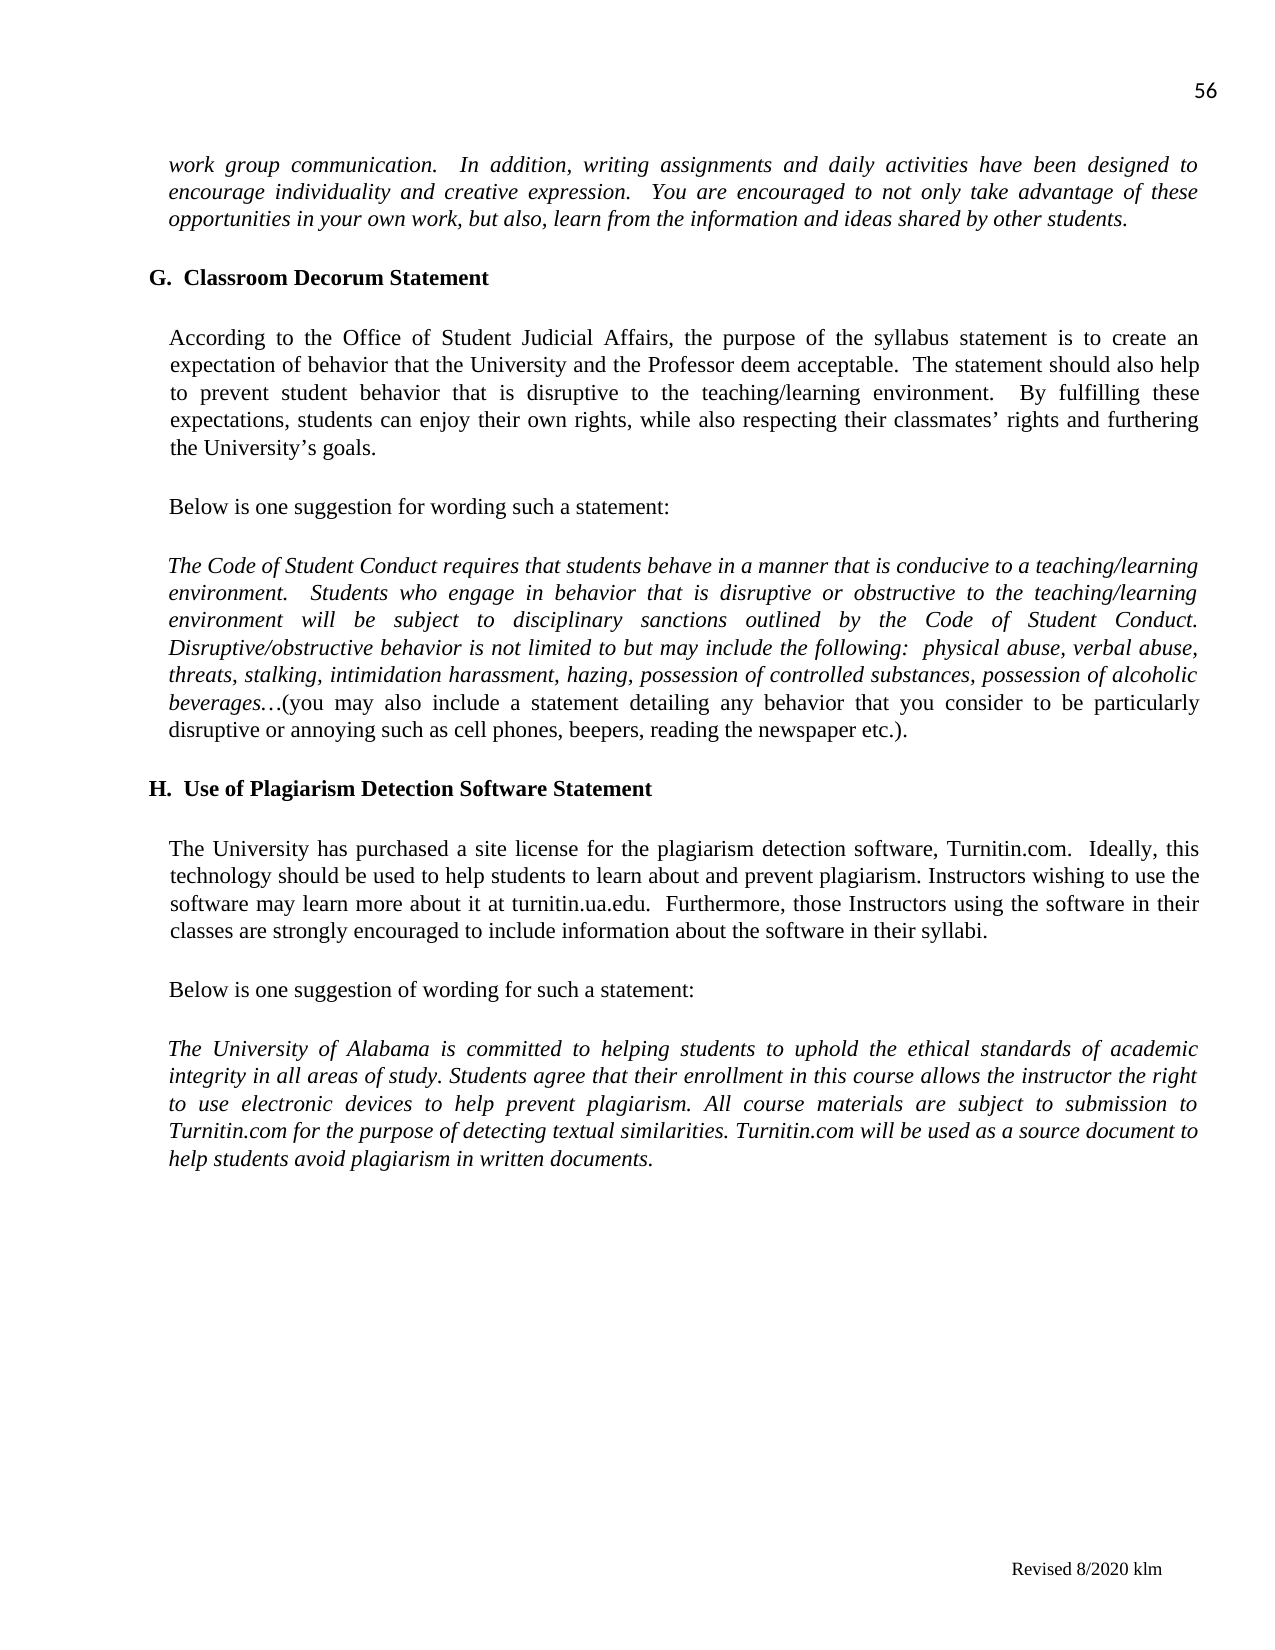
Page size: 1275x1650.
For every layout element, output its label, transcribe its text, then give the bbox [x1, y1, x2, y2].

subtitle H. Use of Plagiarism Detection Software Statement [148, 775, 1217, 801]
text Below is one suggestion of wording for such a statement: [169, 976, 1201, 1002]
subtitle G. Classroom Decorum Statement [148, 264, 1217, 291]
text According to the Office of Student Judicial Affairs, the purpose of the syllabus statement is to create an expectation of behavior that the University and the Professor deem acceptable. The statement should also help to prevent student behavior that is disruptive to the teaching/learning environment. By fulfilling these expectations, students can enjoy their own rights, while also respecting their classmates’ rights and furthering the University’s goals. [169, 324, 1201, 460]
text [167, 151, 1201, 232]
text The University of Alabama is committed to helping students to uphold the ethical standards of academic integrity in all areas of study. Students agree that their enrollment in this course allows the instructor the right to use electronic devices to help prevent plagiarism. All course materials are subject to submission to Turnitin.com for the purpose of detecting textual similarities. Turnitin.com will be used as a source document to help students avoid plagiarism in written documents. [167, 1035, 1201, 1171]
text The University has purchased a site license for the plagiarism detection software, Turnitin.com. Ideally, this technology should be used to help students to learn about and prevent plagiarism. Instructors wishing to use the software may learn more about it at turnitin.ua.edu. Furthermore, those Instructors using the software in their classes are strongly encouraged to include information about the software in their syllabi. [169, 835, 1201, 943]
text Below is one suggestion for wording such a statement: [169, 493, 1201, 519]
text The Code of Student Conduct requires that students behave in a manner that is conducive to a teaching/learning environment. Students who engage in behavior that is disruptive or obstructive to the teaching/learning environment will be subject to disciplinary sanctions outlined by the Code of Student Conduct. Disruptive/obstructive behavior is not limited to but may include the following: physical abuse, verbal abuse, threats, stalking, intimidation harassment, hazing, possession of controlled substances, possession of alcoholic beverages…(you may also include a statement detailing any behavior that you consider to be particularly disruptive or annoying such as cell phones, beepers, reading the newspaper etc.). [167, 552, 1201, 742]
